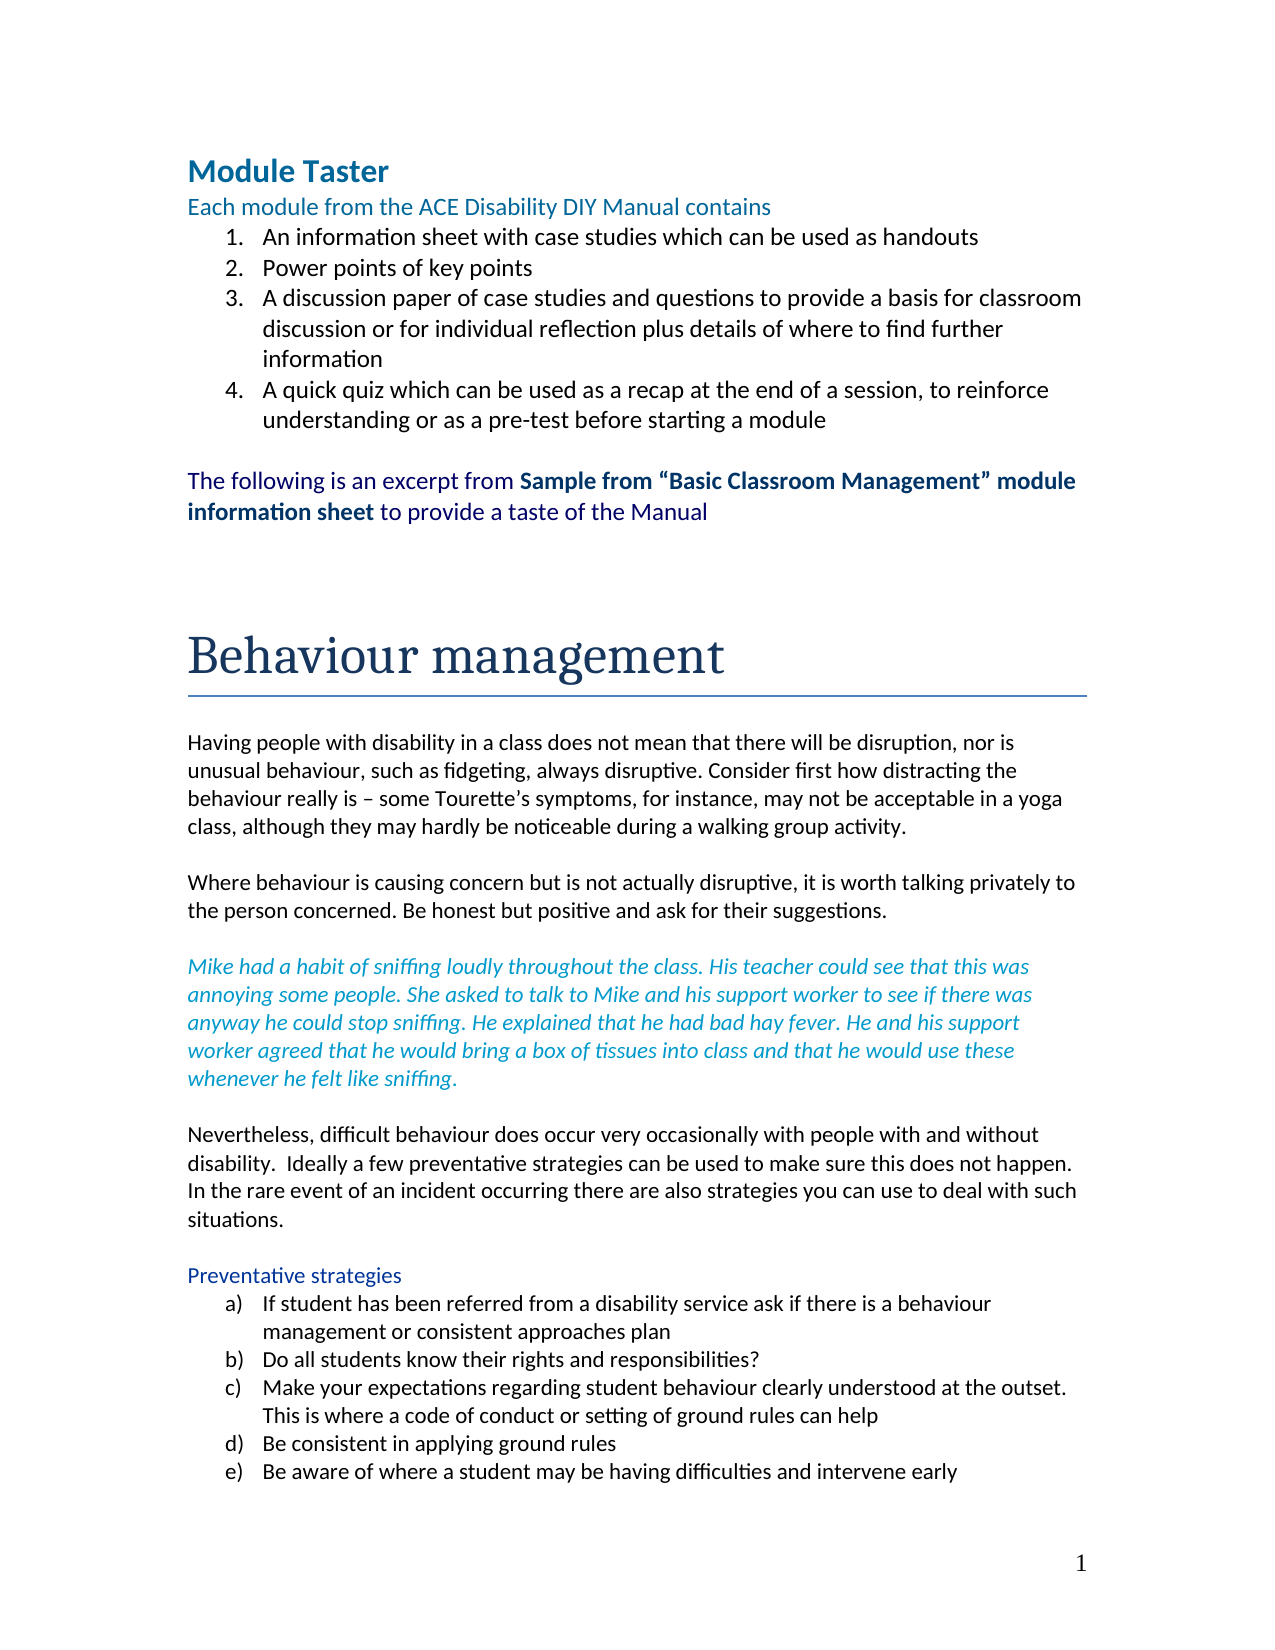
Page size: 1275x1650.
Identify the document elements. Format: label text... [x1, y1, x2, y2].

list Be consistent in applying ground rules [225, 1429, 1087, 1457]
list Make your expectations regarding student behaviour clearly understood at the outset. This is where a code of conduct or setting of ground rules can help [225, 1373, 1087, 1429]
text The following is an excerpt from Sample from “Basic Classroom Management” module information sheet to provide a taste of the Manual [187, 465, 1087, 526]
text Module Taster [187, 150, 1087, 191]
text Each module from the ACE Disability DIY Manual contains [187, 191, 1087, 221]
text Having people with disability in a class does not mean that there will be disruption, nor is unusual behaviour, such as fidgeting, always disruptive. Consider first how distracting the behaviour really is – some Tourette’s symptoms, for instance, may not be acceptable in a yoga class, although they may hardly be noticeable during a walking group activity. [187, 728, 1087, 840]
list Power points of key points [225, 252, 1087, 282]
list Be aware of where a student may be having difficulties and intervene early [225, 1457, 1087, 1485]
text Where behaviour is causing concern but is not actually disruptive, it is worth talking privately to the person concerned. Be honest but positive and ask for their suggestions. [187, 868, 1087, 924]
list A quick quiz which can be used as a recap at the end of a session, to reinforce understanding or as a pre-test before starting a module [225, 374, 1087, 435]
text Mike had a habit of sniffing loudly throughout the class. His teacher could see that this was annoying some people. She asked to talk to Mike and his support worker to see if there was anyway he could stop sniffing. He explained that he had bad hay fever. He and his support worker agreed that he would bring a box of tissues into class and that he would use these whenever he felt like sniffing. [187, 952, 1087, 1093]
list A discussion paper of case studies and questions to provide a basis for classroom discussion or for individual reflection plus details of where to find further information [225, 282, 1087, 374]
text Nevertheless, difficult behaviour does occur very occasionally with people with and without disability. Ideally a few preventative strategies can be used to make sure this does not happen. In the rare event of an incident occurring there are also strategies you can use to deal with such situations. [187, 1121, 1087, 1233]
text Preventative strategies [187, 1261, 1087, 1289]
list Do all students know their rights and responsibilities? [225, 1345, 1087, 1373]
list An information sheet with case studies which can be used as handouts [225, 221, 1087, 252]
title Behaviour management [187, 624, 1087, 697]
list If student has been referred from a disability service ask if there is a behaviour management or consistent approaches plan [225, 1289, 1087, 1345]
